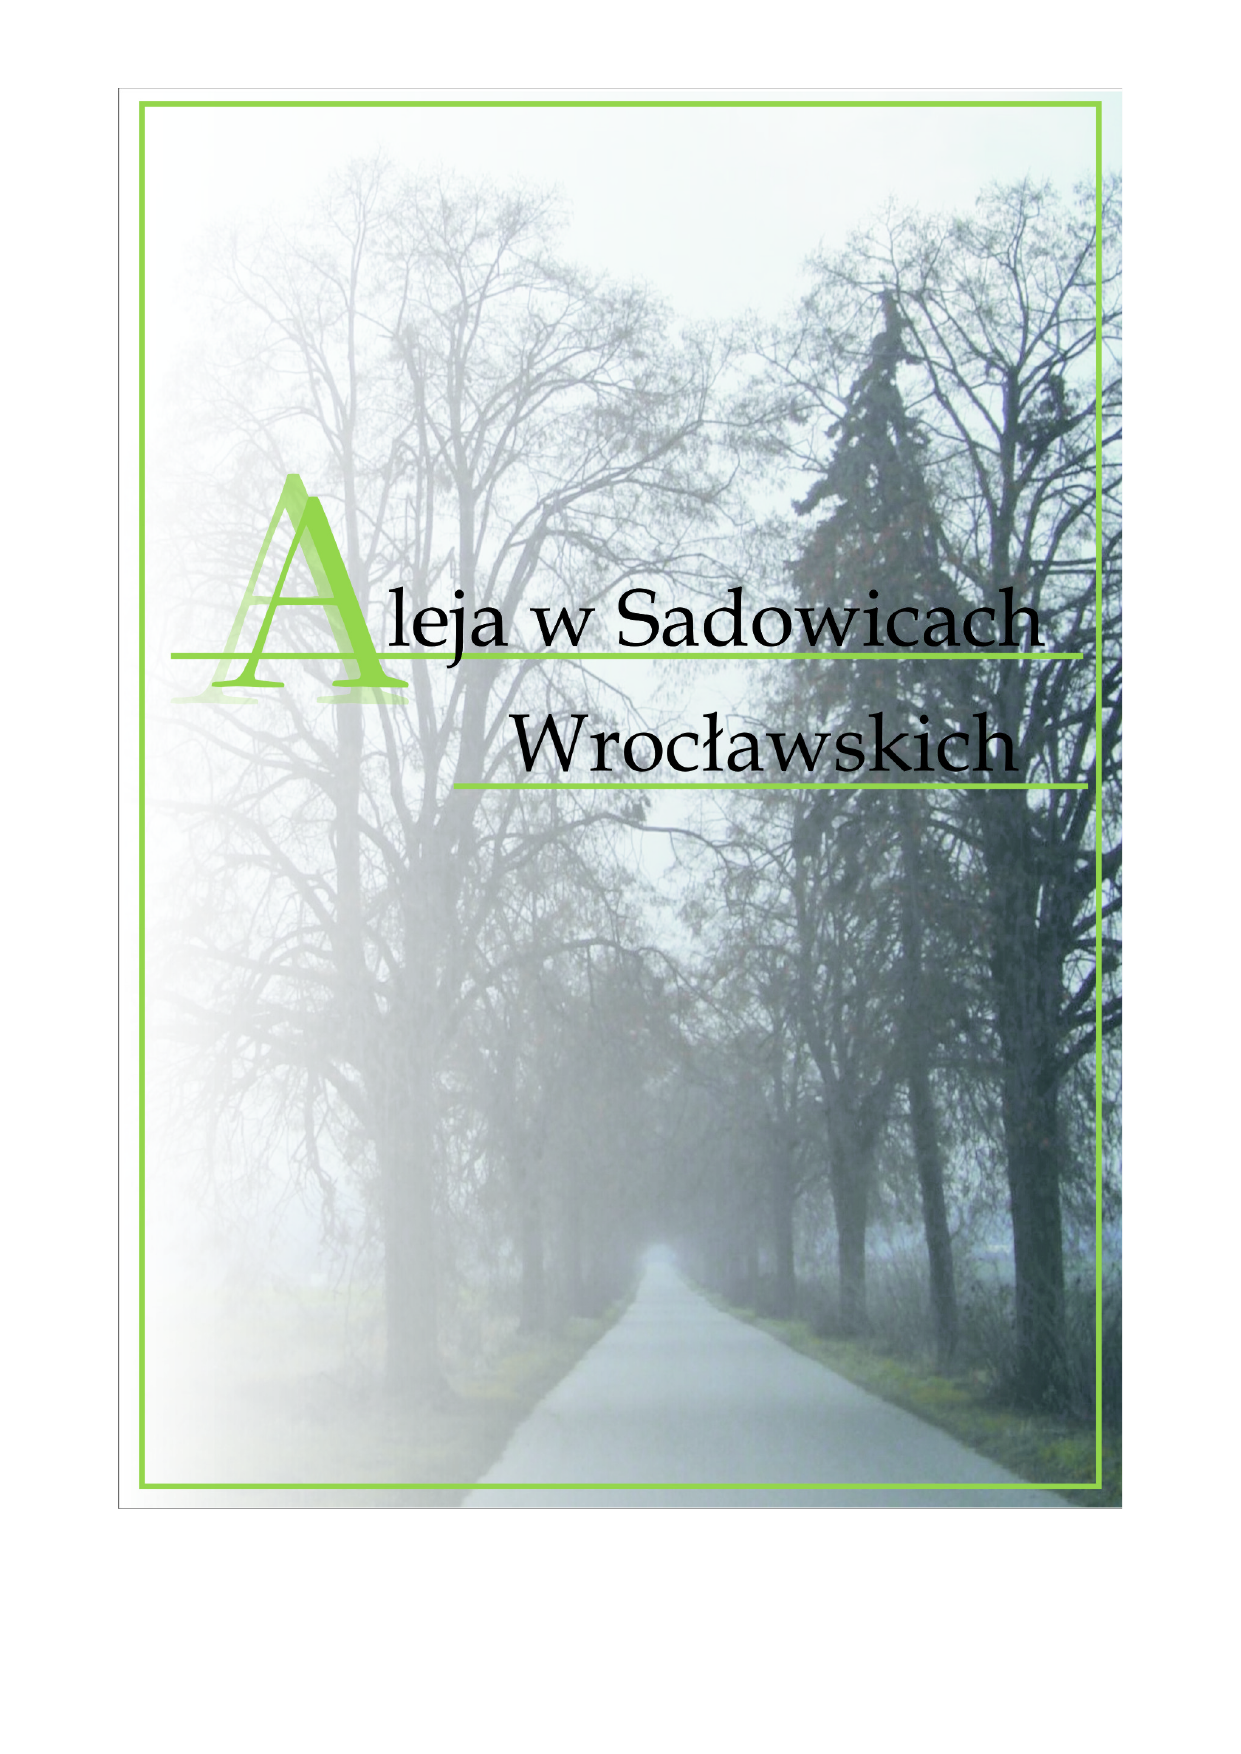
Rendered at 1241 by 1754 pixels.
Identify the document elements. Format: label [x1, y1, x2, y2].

picture [118, 88, 1123, 1509]
